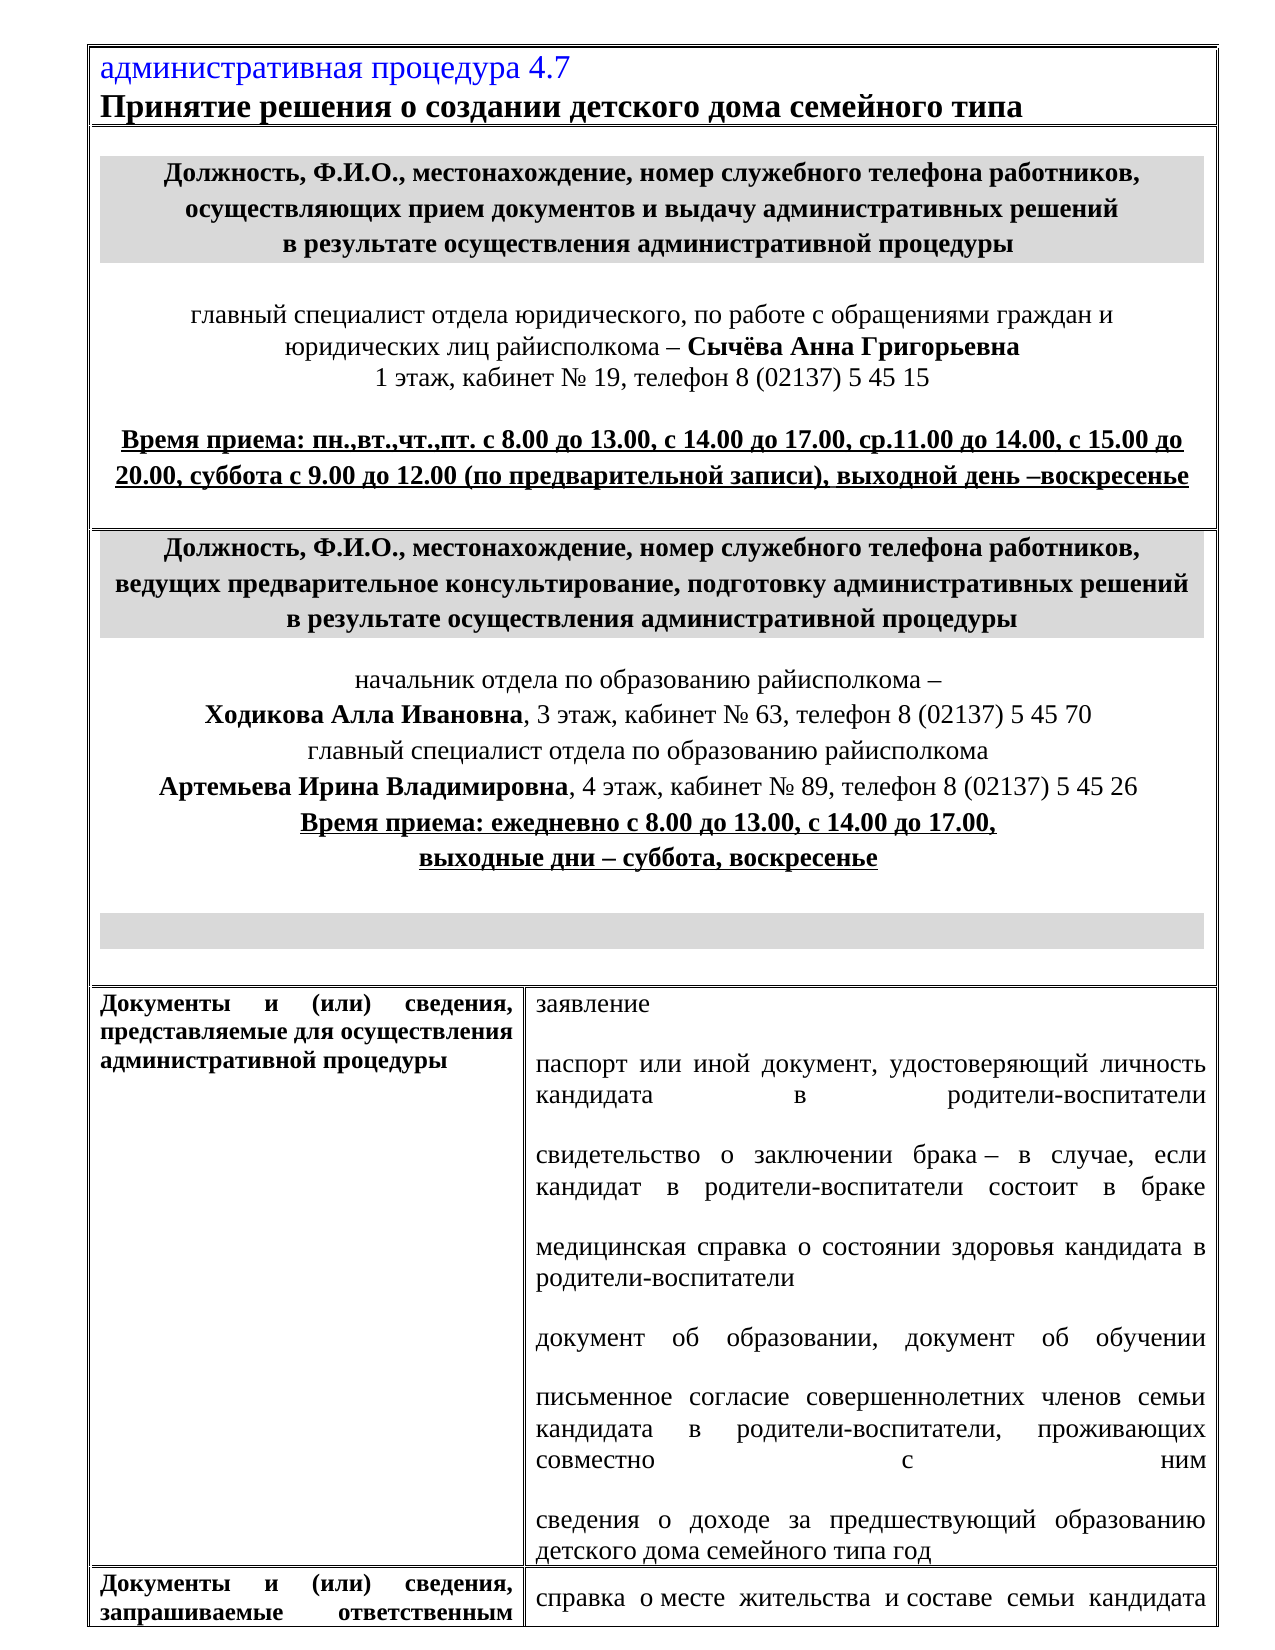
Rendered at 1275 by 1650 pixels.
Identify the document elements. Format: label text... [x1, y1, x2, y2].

table_header административная процедура 4.7 Принятие решения о создании детского дома семейного типа [89, 45, 1218, 124]
table_cell Документы и (или) сведения, представляемые для осуществления административной процедуры [90, 985, 523, 1565]
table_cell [526, 1568, 1216, 1626]
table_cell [89, 1565, 524, 1626]
table_header [1218, 44, 1275, 124]
table_cell [89, 528, 1218, 984]
table_cell заявление паспорт или иной документ, удостоверяющий личность кандидата в родители-воспитатели свидетельство о заключении брака – в случае, если кандидат в родители-воспитатели состоит в браке медицинская справка о состоянии здоровья кандидата в родители-воспитатели документ об образовании, документ об обучении письменное согласие совершеннолетних членов семьи кандидата в родители-воспитатели, проживающих совместно с ним сведения о доходе за предшествующий образованию детского дома семейного типа год [526, 988, 1216, 1565]
table_cell [89, 124, 1218, 528]
